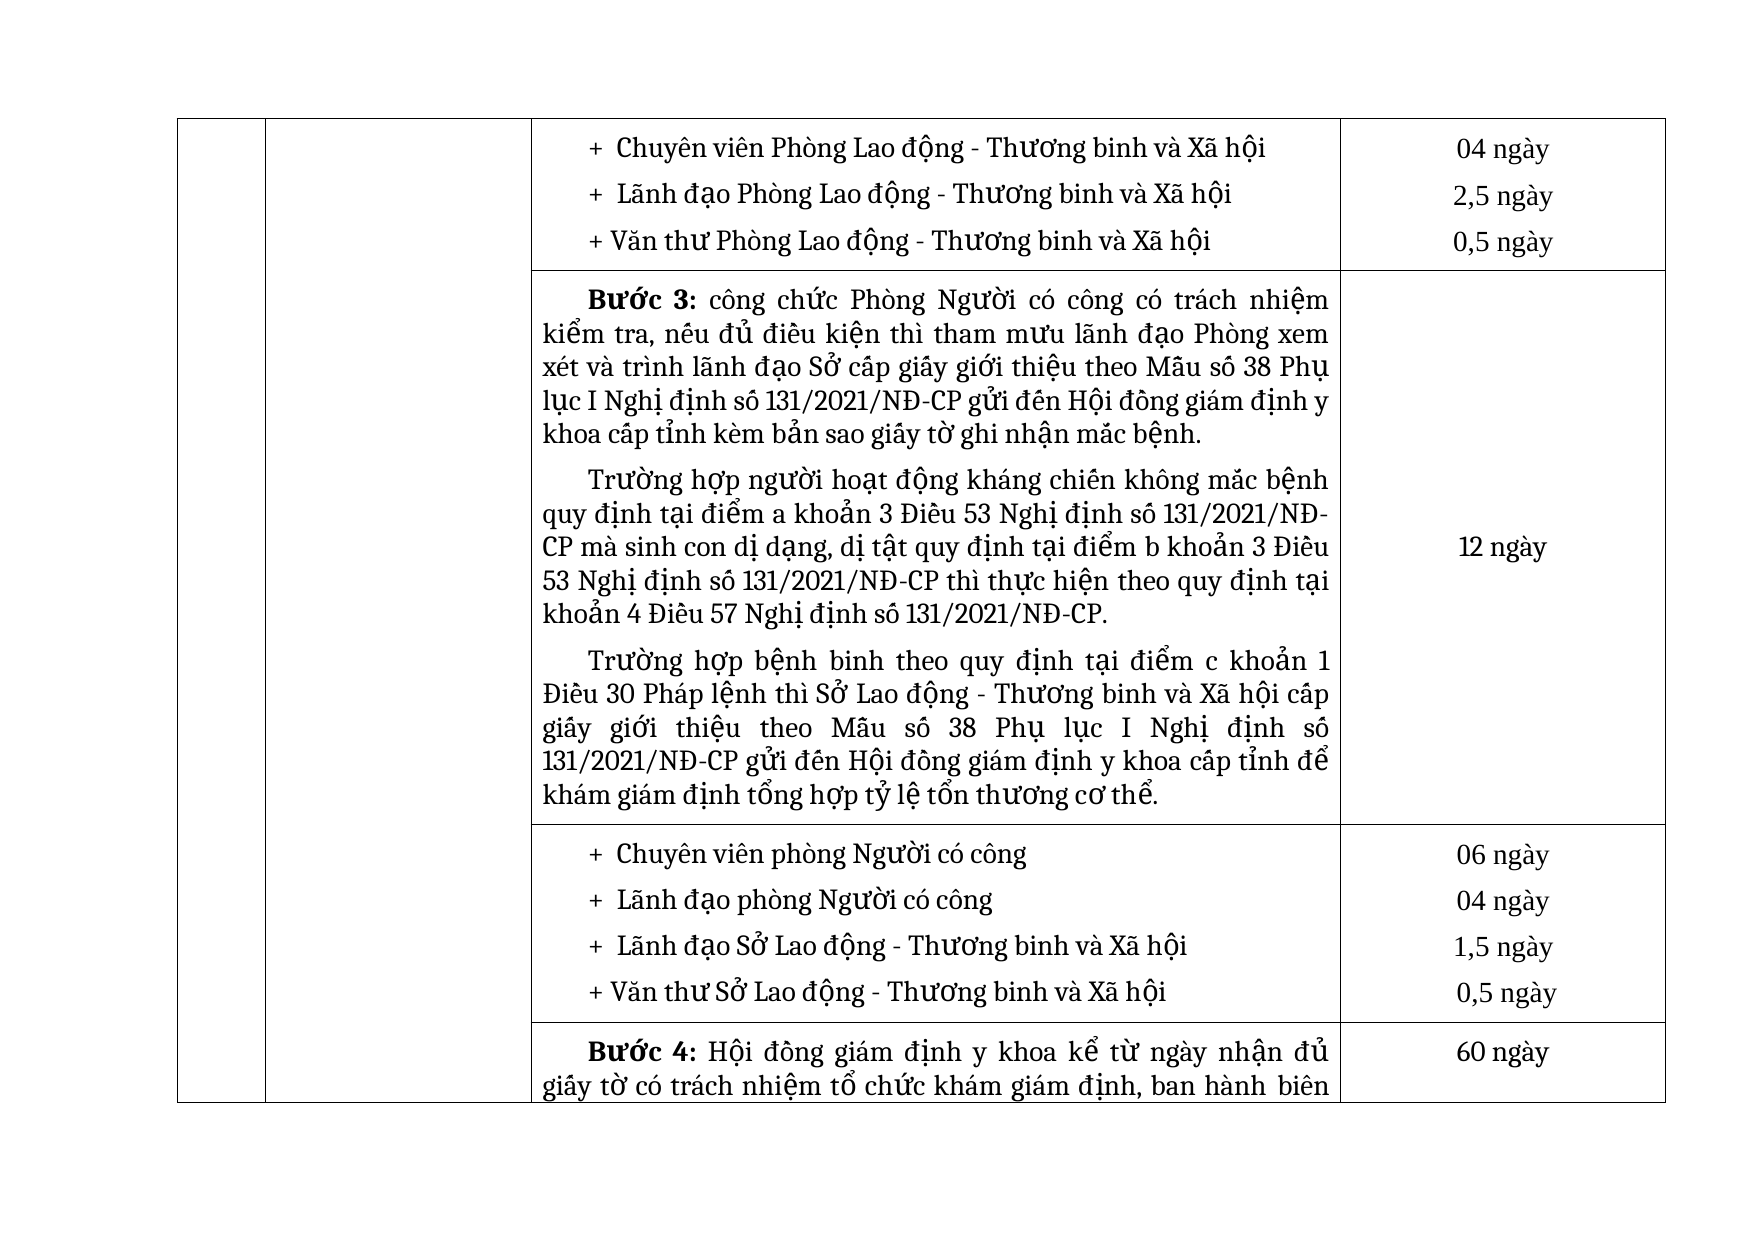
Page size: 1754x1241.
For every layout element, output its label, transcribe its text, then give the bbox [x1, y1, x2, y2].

table_cell 04 ngày 2,5 ngày 0,5 ngày [1341, 119, 1665, 270]
table_cell + Chuyên viên Phòng Lao động - Thương binh và Xã hội + Lãnh đạo Phòng Lao động - Thương binh và Xã hội + Văn thư Phòng Lao động - Thương binh và Xã hội [532, 119, 1340, 270]
table_cell 06 ngày 04 ngày 1,5 ngày 0,5 ngày [1341, 825, 1665, 1022]
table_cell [532, 1023, 1340, 1102]
table_cell 60 ngày [1341, 1023, 1665, 1102]
table_cell Bước 3: công chức Phòng Người có công có trách nhiệm kiểm tra, nếu đủ điều kiện thì tham mưu lãnh đạo Phòng xem xét và trình lãnh đạo Sở cấp giấy giới thiệu theo Mẫu số 38 Phụ lục I Nghị định số 131/2021/NĐ-CP gửi đến Hội đồng giám định y khoa cấp tỉnh kèm bản sao giấy tờ ghi nhận mắc bệnh. Trường hợp người hoạt động kháng chiến không mắc bệnh quy định tại điểm a khoản 3 Điều 53 Nghị định số 131/2021/NĐ-CP mà sinh con dị dạng, dị tật quy định tại điểm b khoản 3 Điều 53 Nghị định số 131/2021/NĐ-CP thì thực hiện theo quy định tại khoản 4 Điều 57 Nghị định số 131/2021/NĐ-CP. Trường hợp bệnh binh theo quy định tại điểm c khoản 1 Điều 30 Pháp lệnh thì Sở Lao động - Thương binh và Xã hội cấp giấy giới thiệu theo Mẫu số 38 Phụ lục I Nghị định số 131/2021/NĐ-CP gửi đến Hội đồng giám định y khoa cấp tỉnh để khám giám định tổng hợp tỷ lệ tổn thương cơ thể. [532, 271, 1340, 824]
table_cell + Chuyên viên phòng Người có công + Lãnh đạo phòng Người có công + Lãnh đạo Sở Lao động - Thương binh và Xã hội + Văn thư Sở Lao động - Thương binh và Xã hội [532, 825, 1340, 1022]
table_cell 12 ngày [1341, 271, 1665, 824]
